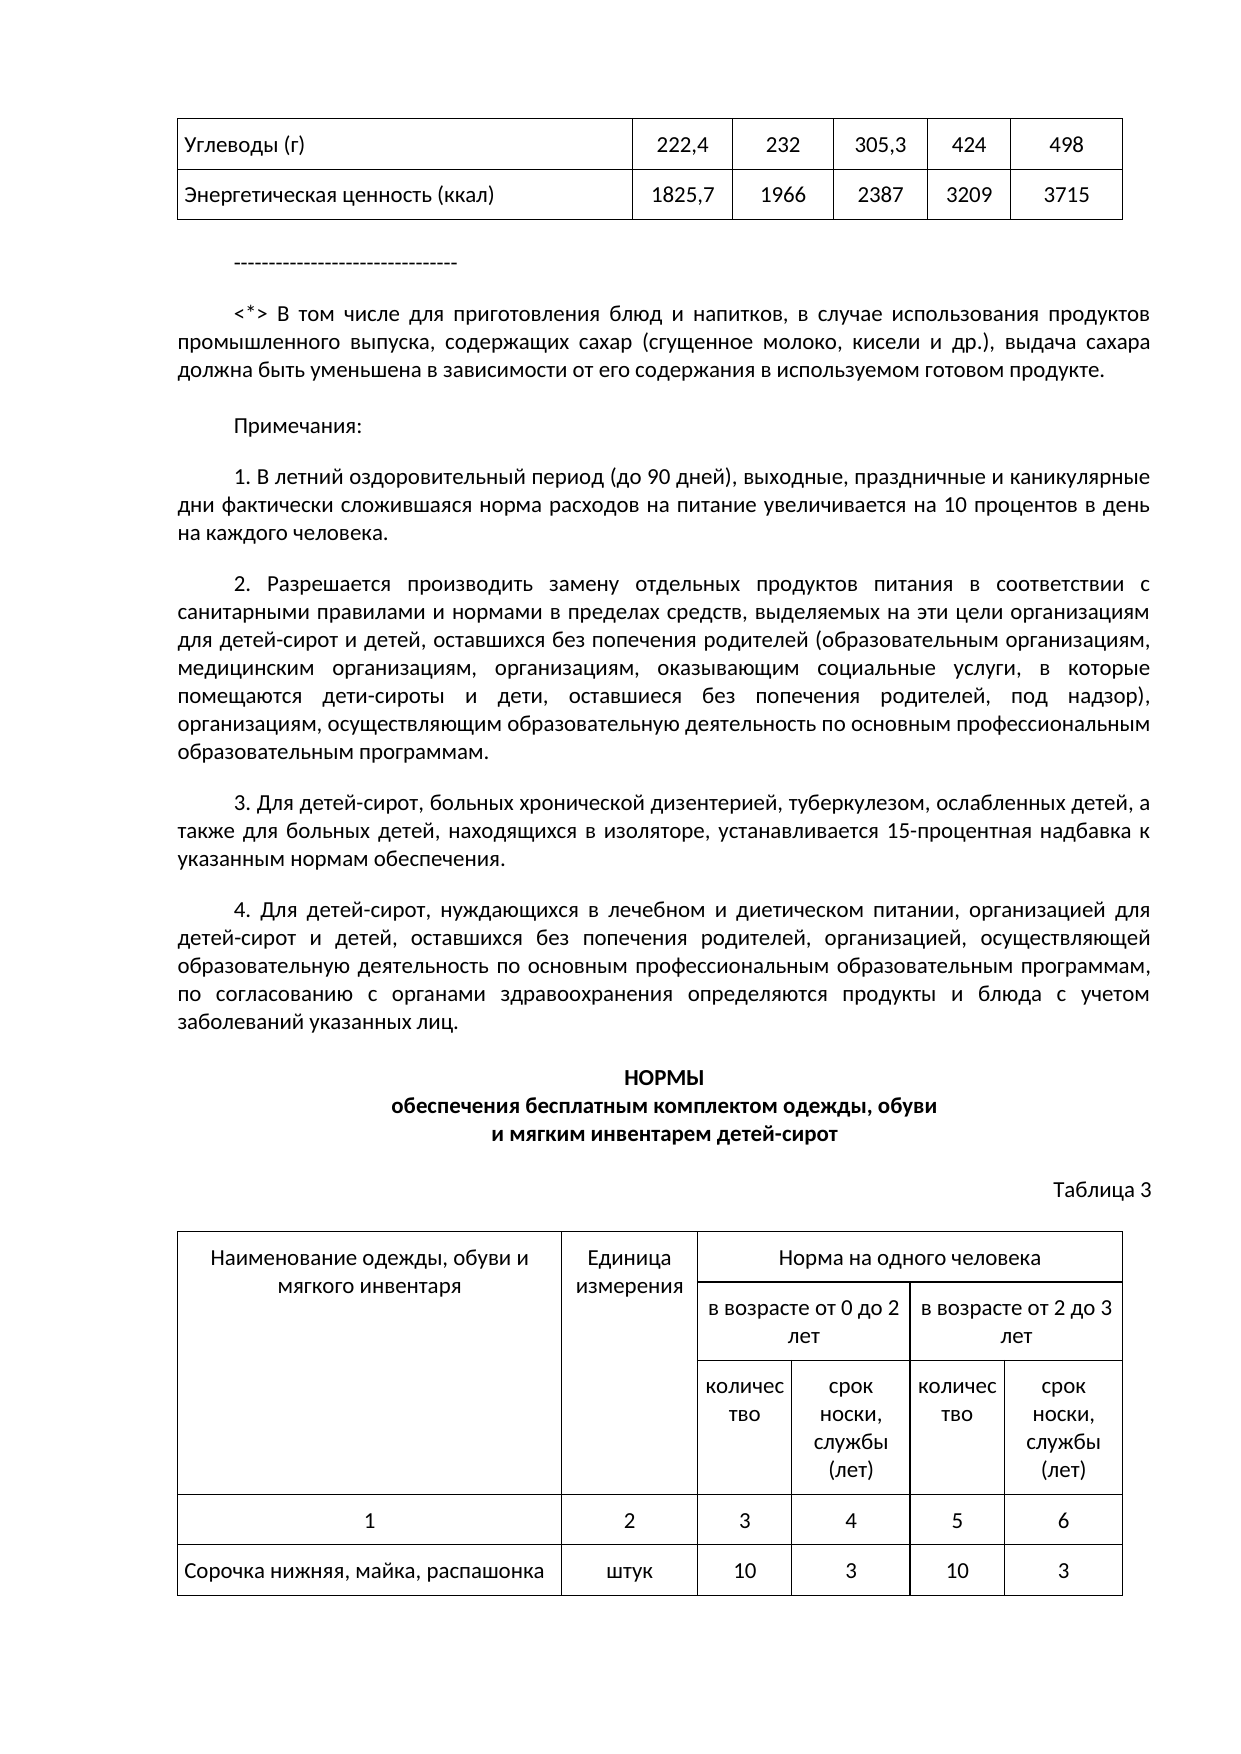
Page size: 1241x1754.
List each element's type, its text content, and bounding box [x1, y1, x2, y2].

table_cell 222,4 [633, 119, 732, 168]
table_cell срок носки, службы (лет) [792, 1361, 909, 1494]
table_cell 1 [178, 1495, 561, 1544]
table_cell срок носки, службы (лет) [1005, 1361, 1122, 1494]
table_cell 6 [1005, 1495, 1122, 1544]
table_cell Сорочка нижняя, майка, распашонка [178, 1545, 561, 1595]
table_cell в возрасте от 0 до 2 лет [698, 1283, 909, 1360]
table_cell 232 [733, 119, 833, 168]
table_cell штук [562, 1545, 697, 1595]
table_cell Энергетическая ценность (ккал) [178, 170, 632, 219]
table_header Наименование одежды, обуви и мягкого инвентаря [178, 1232, 561, 1494]
table_cell количество [698, 1361, 791, 1494]
text 2. Разрешается производить замену отдельных продуктов питания в соответствии с санитарными правилами и нормами в пределах средств, выделяемых на эти цели организациям для детей-сирот и детей, оставшихся без попечения родителей (образовательным организациям, медицинским организациям, организациям, оказывающим социальные услуги, в которые помещаются дети-сироты и дети, оставшиеся без попечения родителей, под надзор), организациям, осуществляющим образовательную деятельность по основным профессиональным образовательным программам. [177, 569, 1152, 765]
title НОРМЫ [177, 1063, 1152, 1091]
table_cell 498 [1011, 119, 1122, 168]
table_cell 3715 [1011, 170, 1122, 219]
table_cell 3 [792, 1545, 909, 1595]
table_cell 3209 [928, 170, 1010, 219]
text Примечания: [177, 411, 1152, 439]
table_cell 10 [698, 1545, 791, 1595]
table_cell 1825,7 [633, 170, 732, 219]
table_cell 305,3 [834, 119, 927, 168]
table_cell 2387 [834, 170, 927, 219]
table_header Единица измерения [562, 1232, 697, 1494]
text 3. Для детей-сирот, больных хронической дизентерией, туберкулезом, ослабленных детей, а также для больных детей, находящихся в изоляторе, устанавливается 15-процентная надбавка к указанным нормам обеспечения. [177, 788, 1152, 872]
table_cell 424 [928, 119, 1010, 168]
table_header Норма на одного человека [698, 1232, 1122, 1281]
text -------------------------------- [177, 248, 1152, 276]
text 1. В летний оздоровительный период (до 90 дней), выходные, праздничные и каникулярные дни фактически сложившаяся норма расходов на питание увеличивается на 10 процентов в день на каждого человека. [177, 462, 1152, 546]
table_cell 2 [562, 1495, 697, 1544]
title и мягким инвентарем детей-сирот [177, 1119, 1152, 1147]
table_cell 10 [911, 1545, 1004, 1595]
table_cell 4 [792, 1495, 909, 1544]
text <*> В том числе для приготовления блюд и напитков, в случае использования продуктов промышленного выпуска, содержащих сахар (сгущенное молоко, кисели и др.), выдача сахара должна быть уменьшена в зависимости от его содержания в используемом готовом продукте. [177, 299, 1152, 383]
text 4. Для детей-сирот, нуждающихся в лечебном и диетическом питании, организацией для детей-сирот и детей, оставшихся без попечения родителей, организацией, осуществляющей образовательную деятельность по основным профессиональным образовательным программам, по согласованию с органами здравоохранения определяются продукты и блюда с учетом заболеваний указанных лиц. [177, 895, 1152, 1035]
table_cell в возрасте от 2 до 3 лет [911, 1283, 1122, 1360]
table_cell 3 [698, 1495, 791, 1544]
title обеспечения бесплатным комплектом одежды, обуви [177, 1091, 1152, 1119]
table_cell 5 [911, 1495, 1004, 1544]
table_cell Углеводы (г) [178, 119, 632, 168]
table_cell 3 [1005, 1545, 1122, 1595]
table_cell 1966 [733, 170, 833, 219]
text Таблица 3 [177, 1175, 1152, 1203]
table_cell количество [911, 1361, 1004, 1494]
